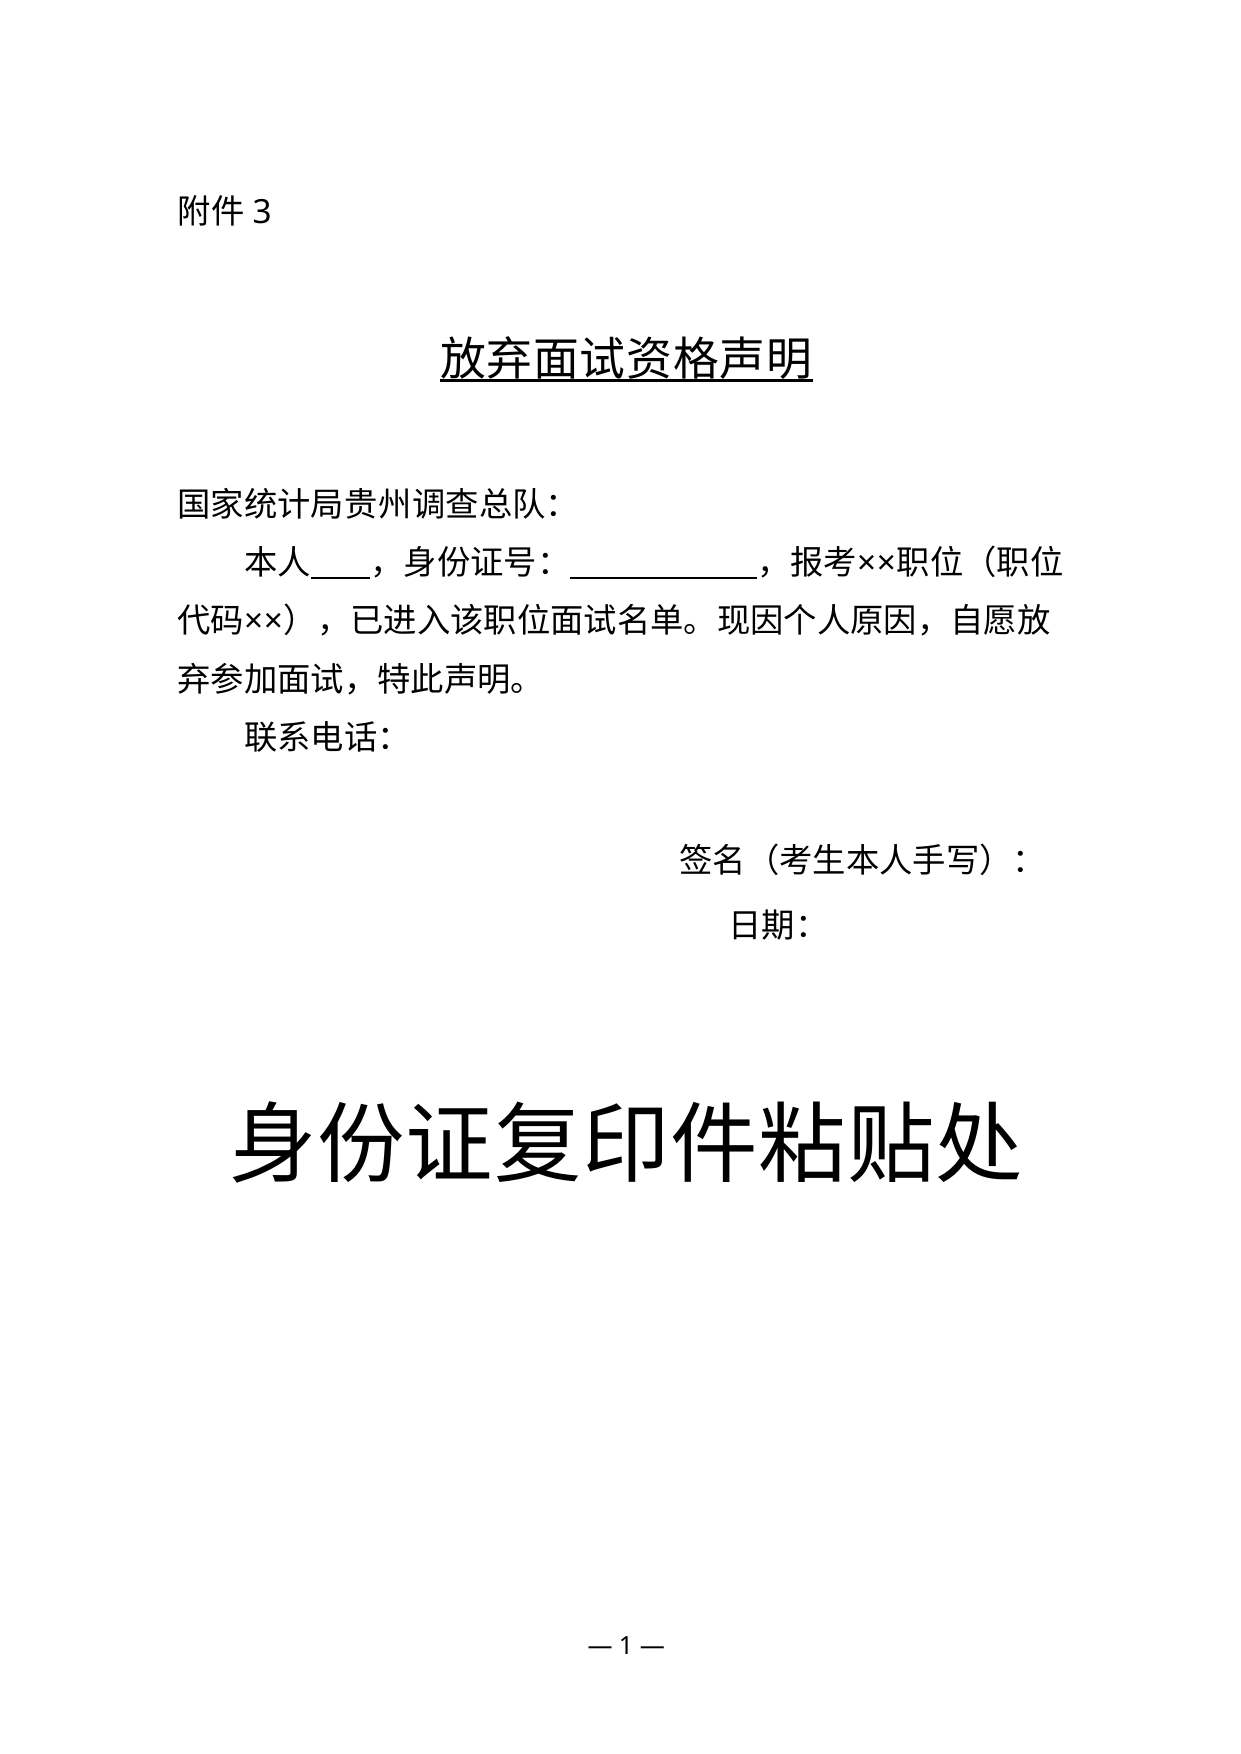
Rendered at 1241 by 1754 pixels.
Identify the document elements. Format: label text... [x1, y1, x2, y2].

text 附件3 [177, 177, 1075, 242]
text 本人 ，身份证号： ，报考××职位（职位代码××），已进入该职位面试名单。现因个人原因，自愿放弃参加面试，特此声明。 [177, 528, 1075, 703]
text 放弃面试资格声明 [177, 307, 1075, 404]
text 国家统计局贵州调查总队： [177, 469, 1075, 528]
text 联系电话： [177, 703, 1075, 761]
text 签名（考生本人手写）： [177, 826, 1046, 891]
text 身份证复印件粘贴处 [177, 1073, 1075, 1203]
text 日期： [177, 891, 1075, 956]
